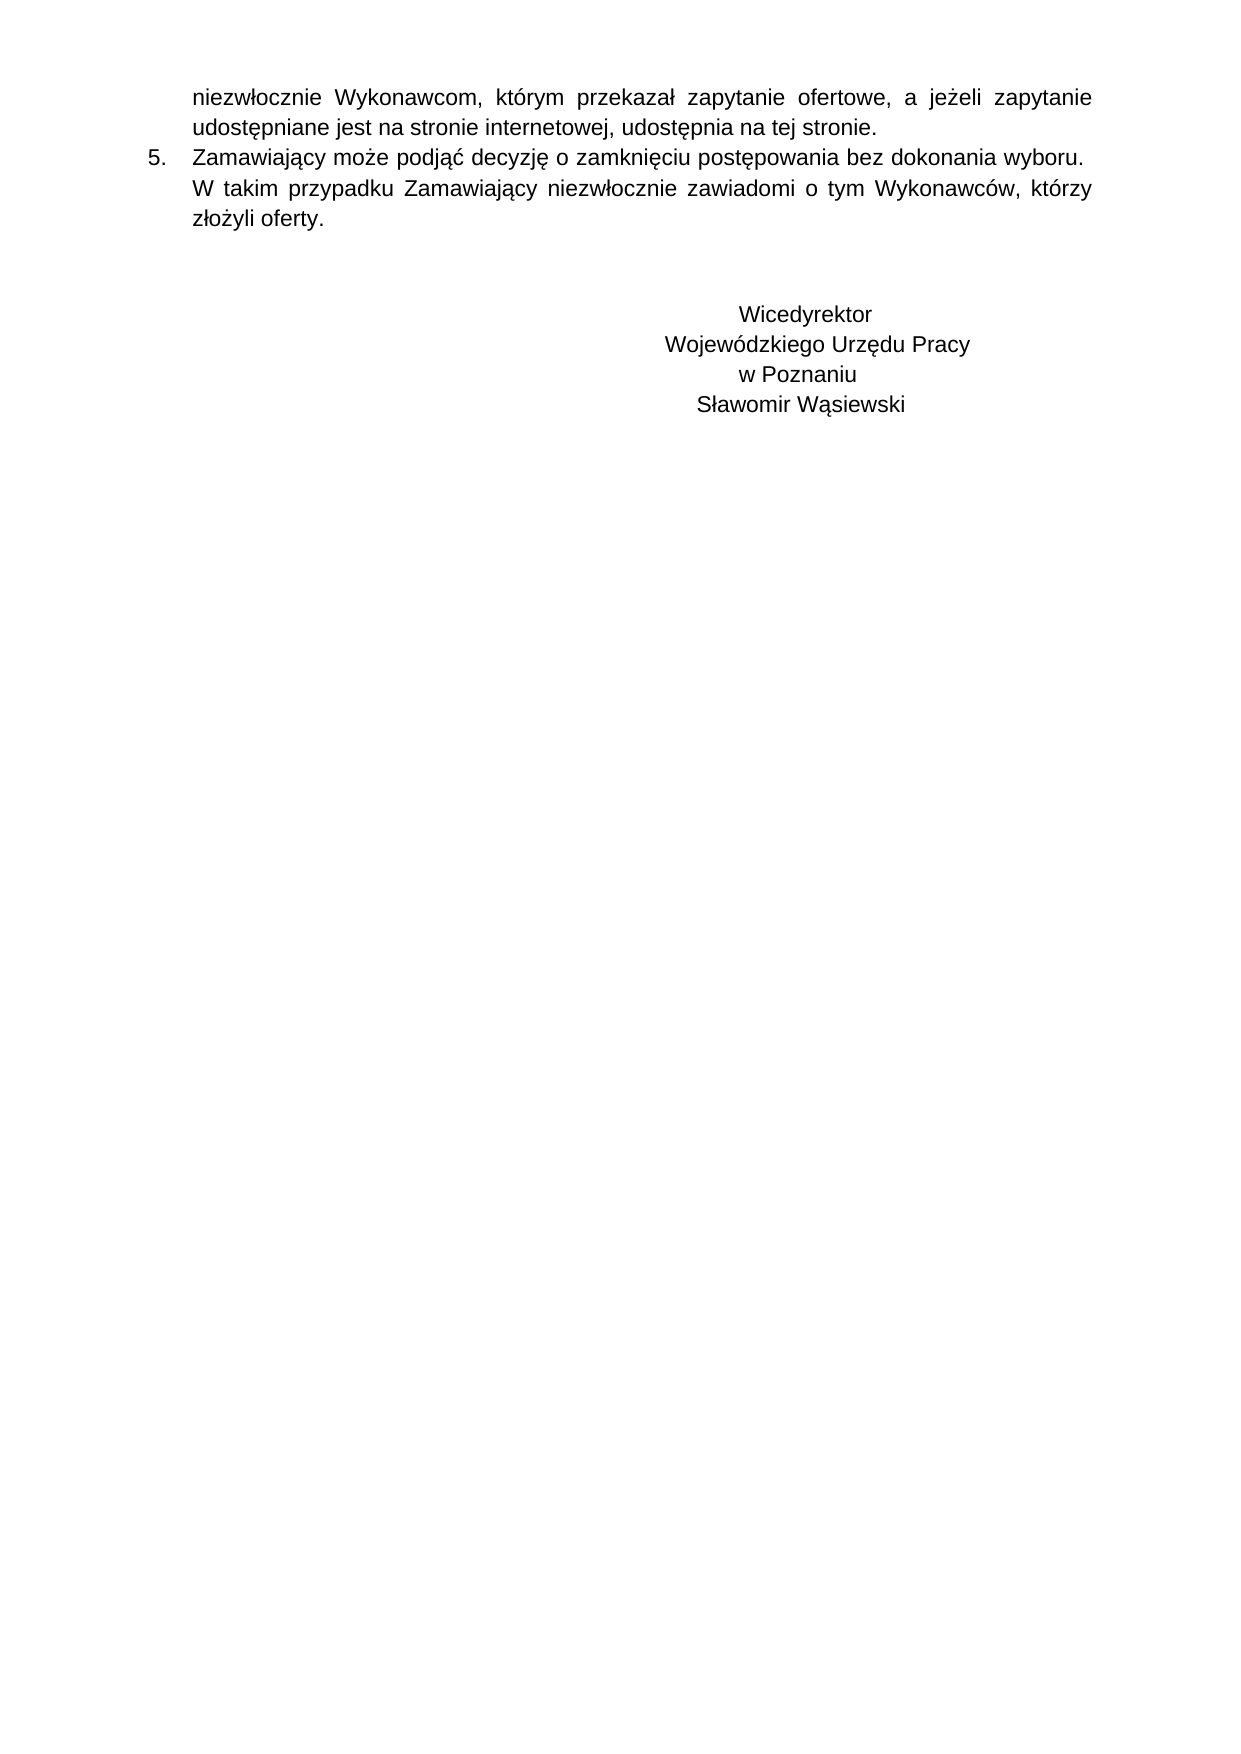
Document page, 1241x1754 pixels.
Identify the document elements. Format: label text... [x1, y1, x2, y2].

text Wicedyrektor [738, 301, 1093, 327]
list Zamawiający może podjąć decyzję o zamknięciu postępowania bez dokonania wyboru. W takim przypadku Zamawiający niezwłocznie zawiadomi o tym Wykonawców, którzy złożyli oferty. [148, 144, 1093, 231]
text Sławomir Wąsiewski [148, 391, 1093, 417]
text w Poznaniu [148, 361, 1093, 387]
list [148, 84, 1093, 140]
text Wojewódzkiego Urzędu Pracy [148, 331, 1093, 357]
